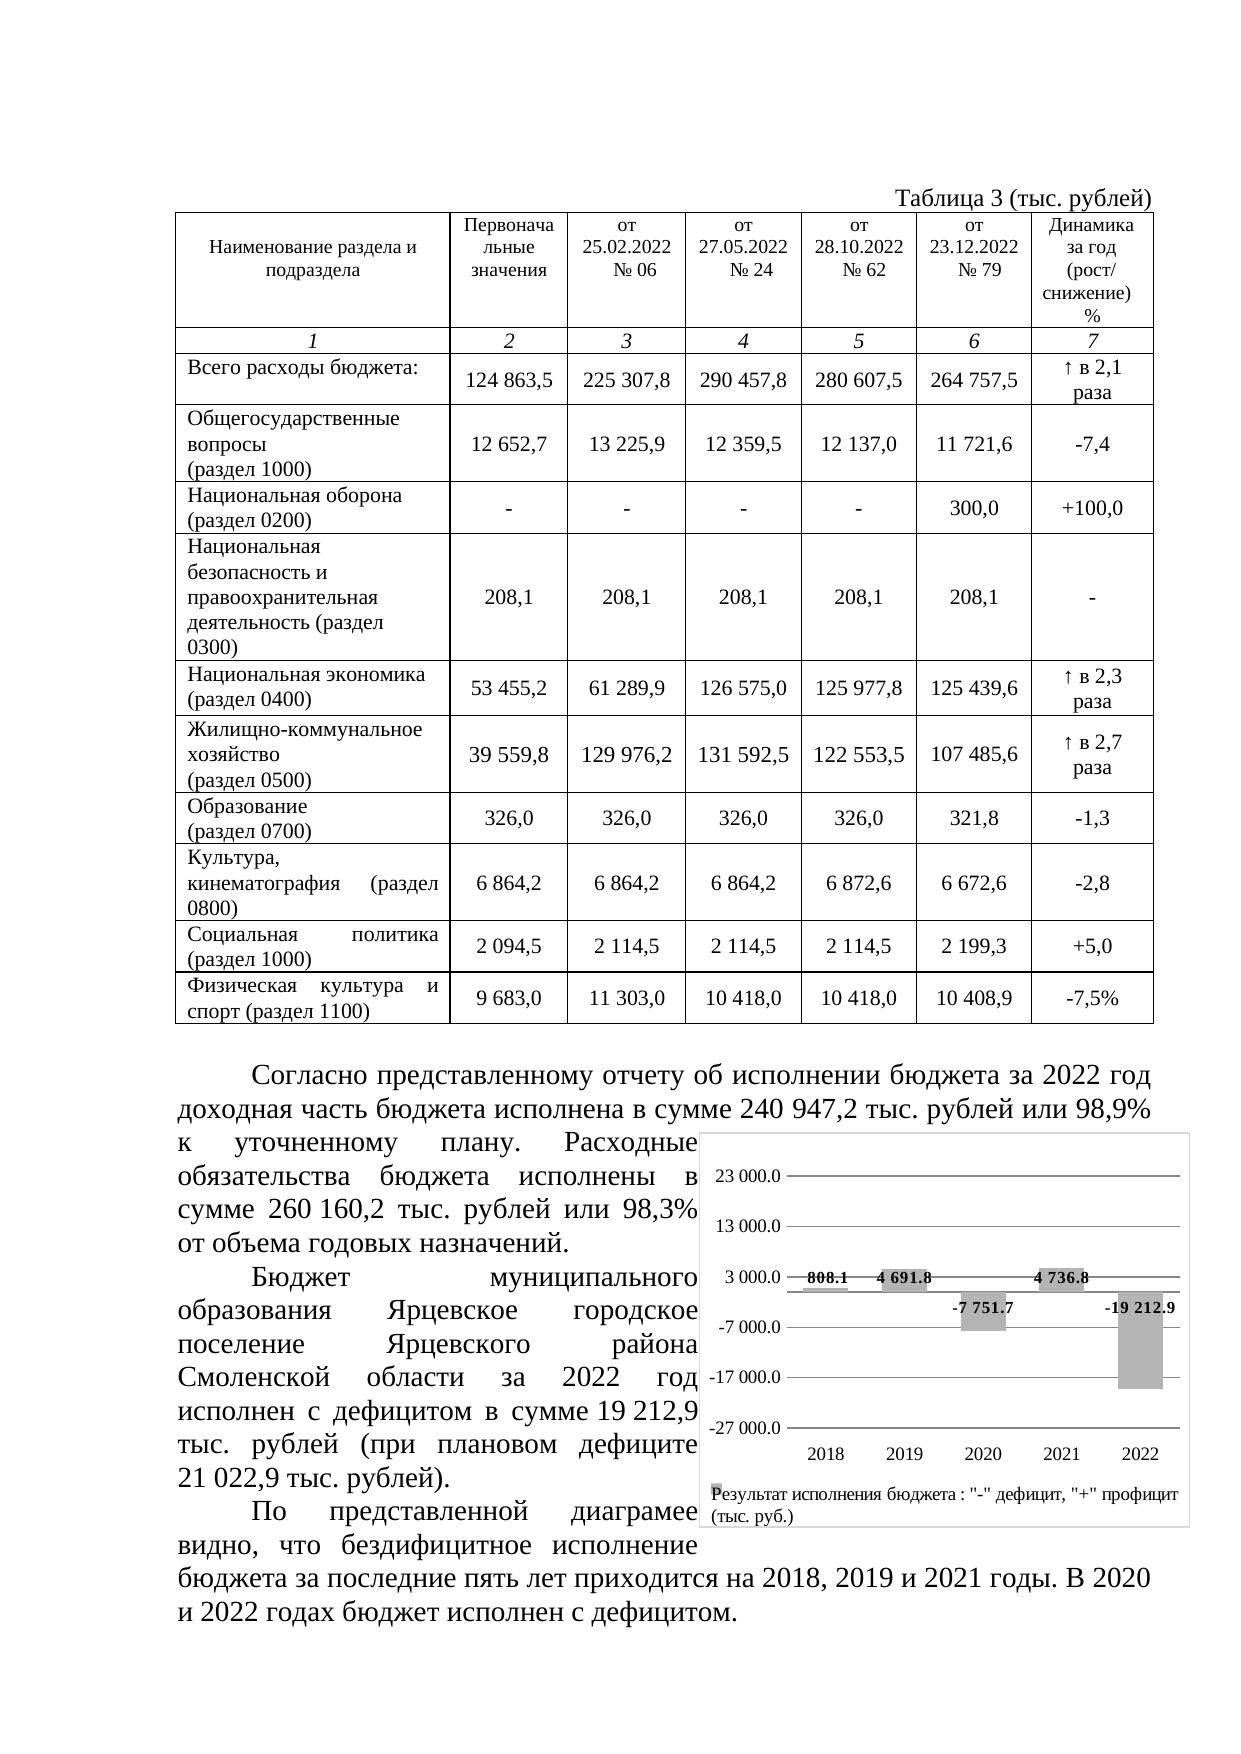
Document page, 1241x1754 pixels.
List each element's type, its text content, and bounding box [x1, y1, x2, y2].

table_cell 208,1 [568, 534, 685, 659]
table_cell Физическая культура и спорт (раздел 1100) [176, 973, 449, 1023]
table_cell 131 592,5 [686, 716, 801, 792]
table_cell 10 408,9 [917, 973, 1031, 1023]
table_cell 326,0 [568, 793, 685, 843]
table_cell 3 [568, 328, 685, 353]
table_cell 6 672,6 [917, 844, 1031, 920]
table_cell 125 439,6 [917, 661, 1031, 715]
table_cell 5 [802, 328, 916, 353]
table_cell 208,1 [917, 534, 1031, 659]
table_cell 326,0 [686, 793, 801, 843]
table_cell ↑ в 2,3 раза [1032, 661, 1153, 715]
table_cell 126 575,0 [686, 661, 801, 715]
table_cell 225 307,8 [568, 354, 685, 404]
table_cell 6 864,2 [568, 844, 685, 920]
table_cell 129 976,2 [568, 716, 685, 792]
table_cell 2 094,5 [451, 921, 567, 971]
table_header от 28.10.2022 № 62 [802, 213, 916, 327]
table_cell 12 652,7 [451, 405, 567, 481]
table_cell Всего расходы бюджета: [176, 354, 449, 404]
table_cell 208,1 [451, 534, 567, 659]
table_cell - [568, 482, 685, 532]
text Согласно представленному отчету об исполнении бюджета за 2022 год доходная часть бюджета исполнена в сумме 240 947,2 тыс. рублей или 98,9% к уточненному плану. Расходные обязательства бюджета исполнены в сумме 260 160,2 тыс. рублей или 98,3% от объема годовых назначений. [177, 1057, 1152, 1259]
text По представленной диаграмее видно, что бездифицитное исполнение бюджета за последние пять лет приходится на 2018, 2019 и 2021 годы. В 2020 и 2022 годах бюджет исполнен с дефицитом. [177, 1493, 1152, 1628]
table_cell 2 [451, 328, 567, 353]
table_cell ↑ в 2,1 раза [1032, 354, 1153, 404]
table_cell 124 863,5 [451, 354, 567, 404]
table_cell 13 225,9 [568, 405, 685, 481]
table_header от 27.05.2022 № 24 [686, 213, 801, 327]
table_cell 6 [917, 328, 1031, 353]
table_cell -1,3 [1032, 793, 1153, 843]
table_cell 326,0 [802, 793, 916, 843]
table_cell 12 359,5 [686, 405, 801, 481]
table_cell 264 757,5 [917, 354, 1031, 404]
table_cell 1 [176, 328, 449, 353]
table_cell 2 114,5 [802, 921, 916, 971]
table_cell - [1032, 534, 1153, 659]
table_cell - [686, 482, 801, 532]
table_cell 208,1 [686, 534, 801, 659]
text Таблица 3 (тыс. рублей) [177, 183, 1152, 212]
table_cell Образование (раздел 0700) [176, 793, 449, 843]
table_cell Национальная безопасность и правоохранительная деятельность (раздел 0300) [176, 534, 449, 659]
table_cell 125 977,8 [802, 661, 916, 715]
table_cell 107 485,6 [917, 716, 1031, 792]
table_cell 2 199,3 [917, 921, 1031, 971]
table_header Наименование раздела и подраздела [176, 213, 449, 327]
table_header от 25.02.2022 № 06 [568, 213, 685, 327]
table_cell +5,0 [1032, 921, 1153, 971]
table_cell 10 418,0 [802, 973, 916, 1023]
table_cell 122 553,5 [802, 716, 916, 792]
table_cell Национальная оборона (раздел 0200) [176, 482, 449, 532]
table_cell 6 864,2 [451, 844, 567, 920]
table_cell 280 607,5 [802, 354, 916, 404]
table_cell 61 289,9 [568, 661, 685, 715]
table_cell 2 114,5 [686, 921, 801, 971]
table_header Динамика за год (рост/ снижение) % [1032, 213, 1153, 327]
table_cell -2,8 [1032, 844, 1153, 920]
table_cell 11 303,0 [568, 973, 685, 1023]
table_cell - [802, 482, 916, 532]
table_header от 23.12.2022 № 79 [917, 213, 1031, 327]
table_cell 6 872,6 [802, 844, 916, 920]
table_cell Социальная политика (раздел 1000) [176, 921, 449, 971]
table_cell 7 [1032, 328, 1153, 353]
table_cell -7,4 [1032, 405, 1153, 481]
table_cell 4 [686, 328, 801, 353]
table_cell - [451, 482, 567, 532]
table_cell 2 114,5 [568, 921, 685, 971]
table_cell 53 455,2 [451, 661, 567, 715]
table_cell 208,1 [802, 534, 916, 659]
table_cell 321,8 [917, 793, 1031, 843]
table_cell 326,0 [451, 793, 567, 843]
text Бюджет муниципального образования Ярцевское городское поселение Ярцевского района Смоленской области за 2022 год исполнен с дефицитом в сумме 19 212,9 тыс. рублей (при плановом дефиците 21 022,9 тыс. рублей). [700, 1259, 1152, 1493]
table_cell Жилищно-коммунальное хозяйство (раздел 0500) [176, 716, 449, 792]
table_cell Национальная экономика (раздел 0400) [176, 661, 449, 715]
table_cell +100,0 [1032, 482, 1153, 532]
table_cell 12 137,0 [802, 405, 916, 481]
table_cell Общегосударственные вопросы (раздел 1000) [176, 405, 449, 481]
table_cell 11 721,6 [917, 405, 1031, 481]
table_cell 10 418,0 [686, 973, 801, 1023]
table_cell 300,0 [917, 482, 1031, 532]
table_cell 6 864,2 [686, 844, 801, 920]
table_header Первоначальные значения [451, 213, 567, 327]
table_cell 290 457,8 [686, 354, 801, 404]
table_cell 39 559,8 [451, 716, 567, 792]
text Бюджет муниципального образования Ярцевское городское поселение Ярцевского района Смоленской области за 2022 год исполнен с дефицитом в сумме 19 212,9 тыс. рублей (при плановом дефиците 21 022,9 тыс. рублей). [177, 1259, 699, 1493]
table_cell ↑ в 2,7 раза [1032, 716, 1153, 792]
table_cell -7,5% [1032, 973, 1153, 1023]
table_cell Культура, кинематография (раздел 0800) [176, 844, 449, 920]
table_cell 9 683,0 [451, 973, 567, 1023]
